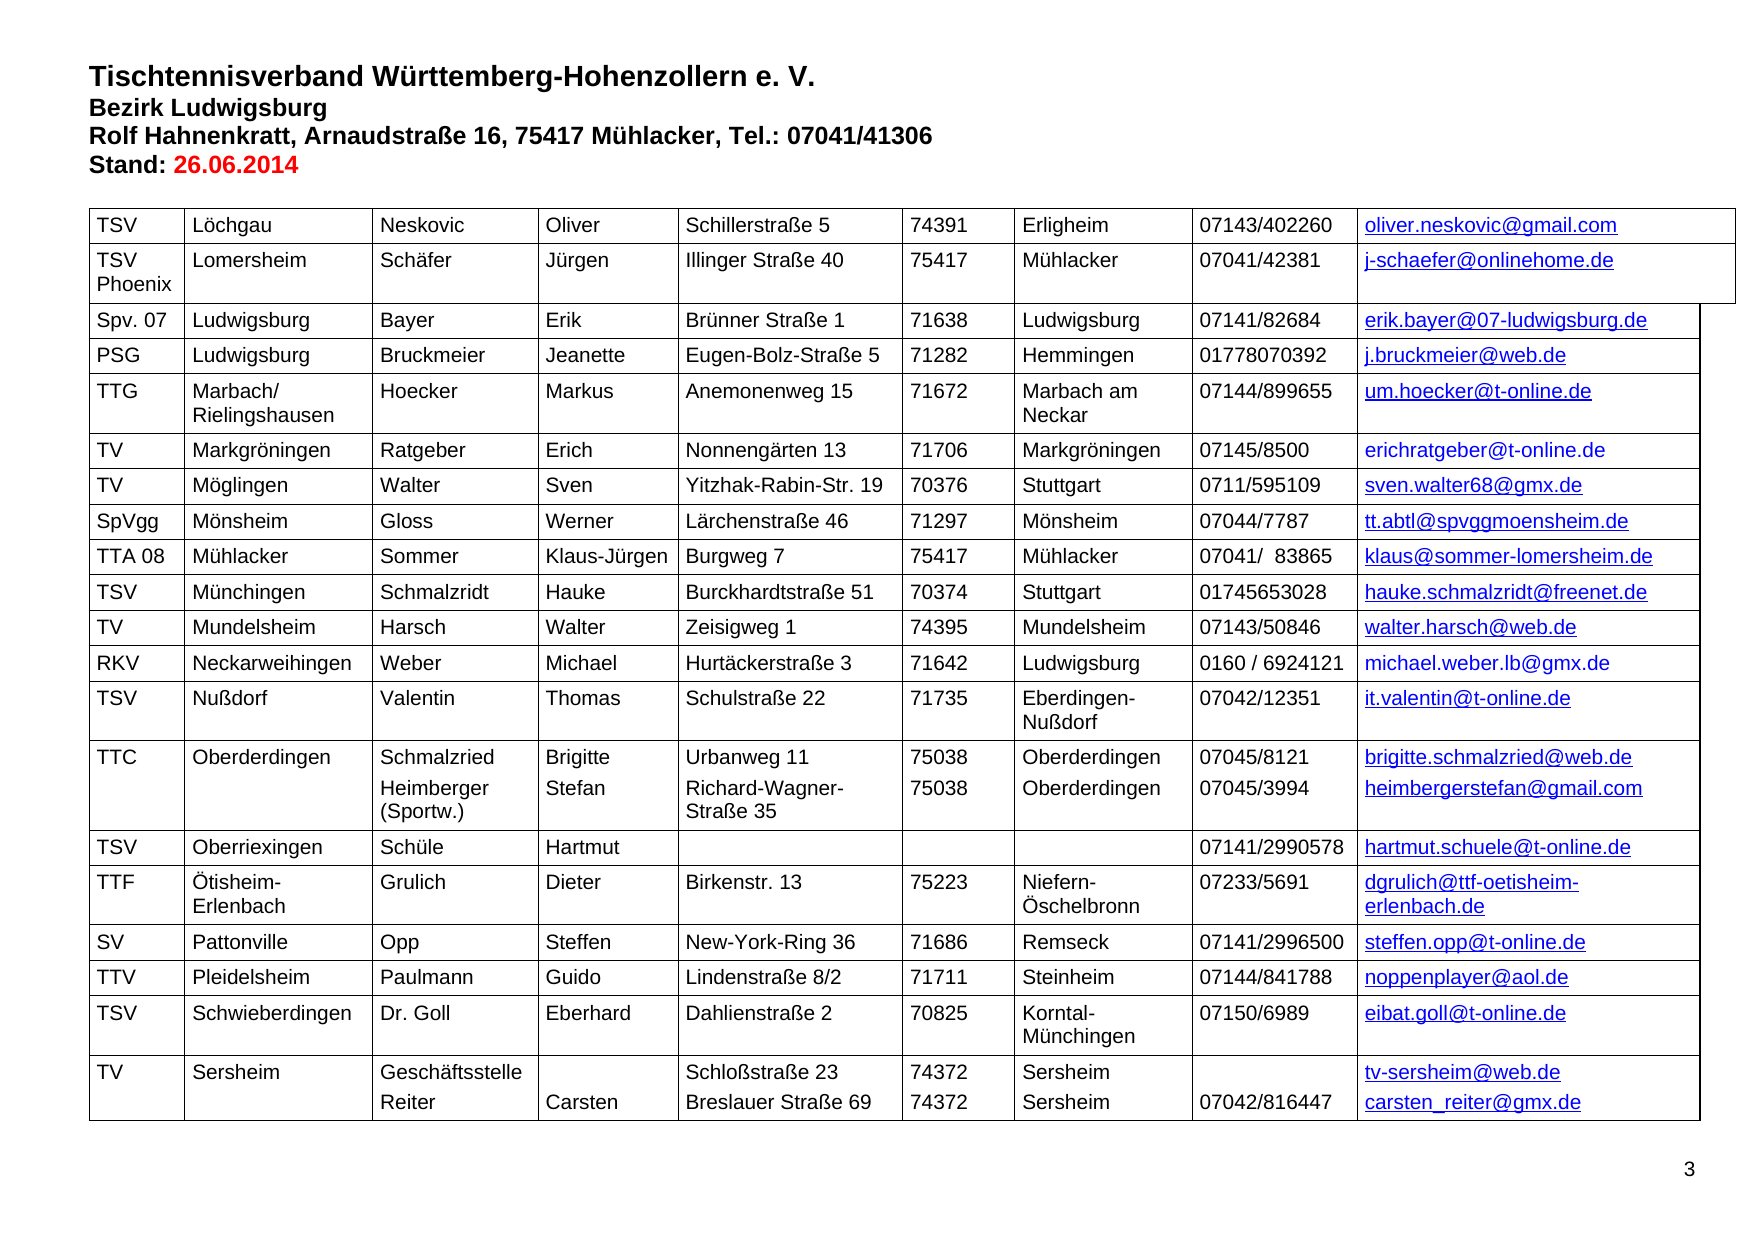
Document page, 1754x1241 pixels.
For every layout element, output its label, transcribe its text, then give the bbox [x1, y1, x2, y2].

table_cell Weber [373, 646, 538, 681]
table_cell [679, 831, 902, 865]
table_cell Carsten [539, 1056, 678, 1120]
table_cell 75417 [903, 540, 1014, 574]
table_cell Markus [539, 374, 678, 433]
table_cell Michael [539, 646, 678, 681]
table_cell Spv. 07 [90, 304, 184, 338]
table_cell Erich [539, 434, 678, 468]
table_cell Markgröningen [1015, 434, 1192, 468]
table_cell 71672 [903, 374, 1014, 433]
table_cell 07042/816447 [1193, 1056, 1357, 1120]
table_cell Harsch [373, 611, 538, 645]
table_cell 07143/402260 [1193, 209, 1357, 243]
table_cell Mühlacker [1015, 540, 1192, 574]
table_cell Schillerstraße 5 [679, 209, 902, 243]
table_cell Hartmut [539, 831, 678, 865]
table_cell 71706 [903, 434, 1014, 468]
table_cell Thomas [539, 682, 678, 740]
table_cell Oliver [539, 209, 678, 243]
table_cell TV [90, 1056, 184, 1120]
table_cell Grulich [373, 866, 538, 924]
table_cell TSV [90, 682, 184, 740]
table_cell Mühlacker [185, 540, 372, 574]
table_cell tv-sersheim@web.de carsten_reiter@gmx.de [1358, 1056, 1699, 1120]
table_cell Opp [373, 925, 538, 960]
table_cell sven.walter68@gmx.de [1358, 469, 1699, 503]
table_cell TV [90, 434, 184, 468]
table_cell 07041/ 83865 [1193, 540, 1357, 574]
table_cell Burgweg 7 [679, 540, 902, 574]
table_cell RKV [90, 646, 184, 681]
table_cell Stugart [1015, 575, 1192, 610]
table_cell it.valentin@t-online.de [1358, 682, 1699, 740]
table_cell Schloßstraße 23 Breslauer Straße 69 [679, 1056, 902, 1120]
table_cell 07042/12351 [1193, 682, 1357, 740]
table_cell Ötisheim-Erlenbach [185, 866, 372, 924]
table_cell Mönsheim [1015, 505, 1192, 539]
table_cell 07141/2990578 [1193, 831, 1357, 865]
table_cell Erligheim [1015, 209, 1192, 243]
table_cell 07141/2996500 [1193, 925, 1357, 960]
table_cell Sersheim [185, 1056, 372, 1120]
table_cell dgrulich@ttf-oetisheim-erlenbach.de [1358, 866, 1699, 924]
table_cell Schmalzridt [373, 575, 538, 610]
table_cell Oberderdingen [185, 741, 372, 829]
table_cell Gloss [373, 505, 538, 539]
table_cell TTC [90, 741, 184, 829]
table_cell 07144/899655 [1193, 374, 1357, 433]
table_cell Guido [539, 961, 678, 995]
table_cell 70376 [903, 469, 1014, 503]
table_cell steffen.opp@t-online.de [1358, 925, 1699, 960]
table_cell eibat.goll@t-online.de [1358, 996, 1699, 1054]
table_cell TSV [90, 996, 184, 1054]
table_cell Neskovic [373, 209, 538, 243]
table_cell Anemonenweg 15 [679, 374, 902, 433]
table_cell Marbach am Neckar [1015, 374, 1192, 433]
table_cell Neckarweihingen [185, 646, 372, 681]
table_cell j-schaefer@onlinehome.de [1358, 244, 1735, 302]
table_cell Dr. Goll [373, 996, 538, 1054]
table_cell TSV [90, 831, 184, 865]
table_cell Lomersheim [185, 244, 372, 302]
table_cell 0711/595109 [1193, 469, 1357, 503]
table_cell 75417 [903, 244, 1014, 302]
table_cell 75223 [903, 866, 1014, 924]
table_cell 71638 [903, 304, 1014, 338]
table_cell Remseck [1015, 925, 1192, 960]
table_cell Hurtäckerstraße 3 [679, 646, 902, 681]
table_cell um.hoecker@t-online.de [1358, 374, 1699, 433]
table_cell Schüle [373, 831, 538, 865]
table_cell Burckhardtstraße 51 [679, 575, 902, 610]
table_cell erik.bayer@07-ludwigsburg.de [1358, 304, 1699, 338]
table_cell TV [90, 469, 184, 503]
table_cell TTF [90, 866, 184, 924]
table_cell Nußdorf [185, 682, 372, 740]
table_cell Pleidelsheim [185, 961, 372, 995]
table_cell [903, 831, 1014, 865]
table_cell 07044/7787 [1193, 505, 1357, 539]
table_cell 01745653028 [1193, 575, 1357, 610]
table_cell Steffen [539, 925, 678, 960]
table_cell Marbach/ Rielingshausen [185, 374, 372, 433]
table_cell Hauke [539, 575, 678, 610]
table_cell Urbanweg 11 Richard-Wagner-Straße 35 [679, 741, 902, 829]
table_cell Yitzhak-Rabin-Str. 19 [679, 469, 902, 503]
table_cell Oberriexingen [185, 831, 372, 865]
table_cell Dahlienstraße 2 [679, 996, 902, 1054]
table_cell Pattonville [185, 925, 372, 960]
table_cell Illinger Straße 40 [679, 244, 902, 302]
table_cell Ludwigsburg [185, 339, 372, 373]
table_cell SV [90, 925, 184, 960]
table_cell 71282 [903, 339, 1014, 373]
table_cell Mönsheim [185, 505, 372, 539]
table_cell walter.harsch@web.de [1358, 611, 1699, 645]
table_cell TSV Phoenix [90, 244, 184, 302]
table_cell TV [90, 611, 184, 645]
table_cell 71735 [903, 682, 1014, 740]
table_cell Bruckmeier [373, 339, 538, 373]
table_cell Walter [373, 469, 538, 503]
table_cell 0160 / 6924121 [1193, 646, 1357, 681]
table_cell 07150/6989 [1193, 996, 1357, 1054]
table_cell 07233/5691 [1193, 866, 1357, 924]
table_cell klaus@sommer-lomersheim.de [1358, 540, 1699, 574]
table_cell 71642 [903, 646, 1014, 681]
table_cell Hemmingen [1015, 339, 1192, 373]
table_cell Zeisigweg 1 [679, 611, 902, 645]
table_cell Schmalzried Heimberger (Sportw.) [373, 741, 538, 829]
table_cell Lindenstraße 8/2 [679, 961, 902, 995]
table_cell 07144/841788 [1193, 961, 1357, 995]
table_cell 07143/50846 [1193, 611, 1357, 645]
table_cell Jeanette [539, 339, 678, 373]
table_cell noppenplayer@aol.de [1358, 961, 1699, 995]
table_cell Hoecker [373, 374, 538, 433]
table_cell Jürgen [539, 244, 678, 302]
table_cell 71686 [903, 925, 1014, 960]
table_cell 71297 [903, 505, 1014, 539]
table_cell Eberdingen-Nußdorf [1015, 682, 1192, 740]
table_cell Brünner Straße 1 [679, 304, 902, 338]
table_cell Niefern- Öschelbronn [1015, 866, 1192, 924]
table_cell Löchgau [185, 209, 372, 243]
table_cell TSV [90, 575, 184, 610]
table_cell tt.abtl@spvggmoensheim.de [1358, 505, 1699, 539]
table_cell Münchingen [185, 575, 372, 610]
table_cell Ludwigsburg [185, 304, 372, 338]
table_cell 75038 75038 [903, 741, 1014, 829]
table_cell Schwieberdingen [185, 996, 372, 1054]
table_cell 71711 [903, 961, 1014, 995]
table_cell Mundelsheim [1015, 611, 1192, 645]
table_cell Eberhard [539, 996, 678, 1054]
table_cell Stuttgart [1015, 469, 1192, 503]
table_cell Brigitte Stefan [539, 741, 678, 829]
table_cell Ludwigsburg [1015, 646, 1192, 681]
table_cell Mühlacker [1015, 244, 1192, 302]
table_cell [1015, 831, 1192, 865]
table_cell SpVgg [90, 505, 184, 539]
table_cell 07045/8121 07045/3994 [1193, 741, 1357, 829]
table_cell Werner [539, 505, 678, 539]
table_cell TSV [90, 209, 184, 243]
table_cell 74391 [903, 209, 1014, 243]
table_cell hartmut.schuele@t-online.de [1358, 831, 1699, 865]
table_cell oliver.neskovic@gmail.com [1358, 209, 1735, 243]
table_cell PSG [90, 339, 184, 373]
table_cell Schäfer [373, 244, 538, 302]
table_cell 70374 [903, 575, 1014, 610]
table_cell Valentin [373, 682, 538, 740]
table_cell Nonnengärten 13 [679, 434, 902, 468]
table_cell 07041/42381 [1193, 244, 1357, 302]
table_cell 74372 74372 [903, 1056, 1014, 1120]
table_cell Steinheim [1015, 961, 1192, 995]
table_cell Bayer [373, 304, 538, 338]
table_cell Markgröningen [185, 434, 372, 468]
table_cell Mundelsheim [185, 611, 372, 645]
table_cell 74395 [903, 611, 1014, 645]
table_cell Ludwigsburg [1015, 304, 1192, 338]
table_cell Dieter [539, 866, 678, 924]
table_cell Eugen-Bolz-Straße 5 [679, 339, 902, 373]
table_cell Walter [539, 611, 678, 645]
table_cell michael.weber.lb@gmx.de [1358, 646, 1699, 681]
table_cell New-York-Ring 36 [679, 925, 902, 960]
table_cell 01778070392 [1193, 339, 1357, 373]
table_cell Lärchenstraße 46 [679, 505, 902, 539]
table_cell Korntal-Münchingen [1015, 996, 1192, 1054]
table_cell 07141/82684 [1193, 304, 1357, 338]
table_cell TTV [90, 961, 184, 995]
table_cell Möglingen [185, 469, 372, 503]
table_cell Geschäftsstelle Reiter [373, 1056, 538, 1120]
table_cell TTG [90, 374, 184, 433]
table_cell hauke.schmalzridt@freenet.de [1358, 575, 1699, 610]
table_cell Ratgeber [373, 434, 538, 468]
table_cell erichratgeber@t-online.de [1358, 434, 1699, 468]
table_cell Erik [539, 304, 678, 338]
table_cell Sven [539, 469, 678, 503]
table_cell TTA 08 [90, 540, 184, 574]
table_cell Sommer [373, 540, 538, 574]
table_cell Schulstraße 22 [679, 682, 902, 740]
table_cell Sersheim Sersheim [1015, 1056, 1192, 1120]
table_cell j.bruckmeier@web.de [1358, 339, 1699, 373]
table_cell Birkenstr. 13 [679, 866, 902, 924]
table_cell Klaus-Jürgen [539, 540, 678, 574]
table_cell Oberderdingen Oberderdingen [1015, 741, 1192, 829]
table_cell 70825 [903, 996, 1014, 1054]
table_cell brigitte.schmalzried@web.de heimbergerstefan@gmail.com [1358, 741, 1699, 829]
table_cell Paulmann [373, 961, 538, 995]
table_cell 07145/8500 [1193, 434, 1357, 468]
